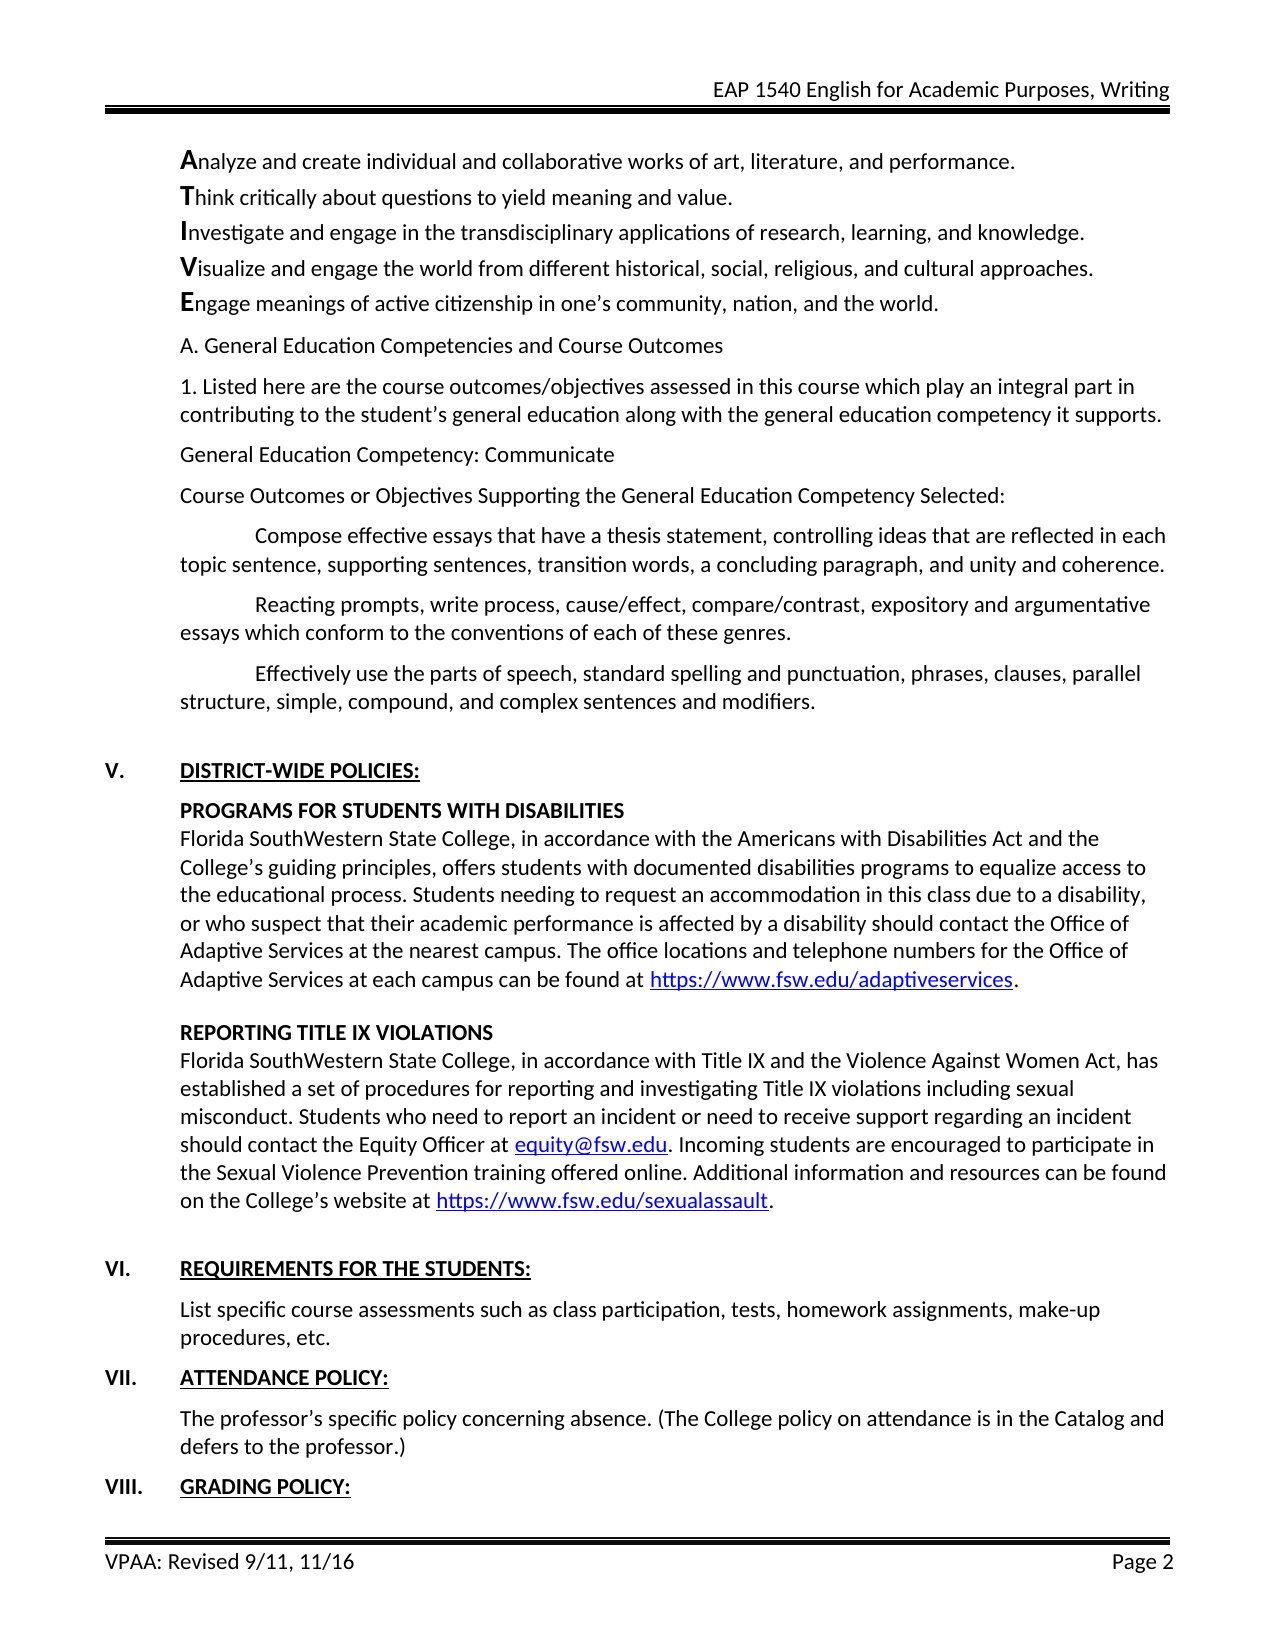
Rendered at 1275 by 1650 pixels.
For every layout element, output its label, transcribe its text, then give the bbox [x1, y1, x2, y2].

subtitle REQUIREMENTS FOR THE STUDENTS: [105, 1254, 1170, 1282]
text A. General Education Competencies and Course Outcomes [180, 332, 1170, 359]
text Compose effective essays that have a thesis statement, controlling ideas that are reflected in each topic sentence, supporting sentences, transition words, a concluding paragraph, and unity and coherence. [180, 522, 1170, 578]
text Think critically about questions to yield meaning and value. [180, 177, 1170, 212]
text Reacting prompts, write process, cause/effect, compare/contrast, expository and argumentative essays which conform to the conventions of each of these genres. [180, 590, 1170, 646]
text Effectively use the parts of speech, standard spelling and punctuation, phrases, clauses, parallel structure, simple, compound, and complex sentences and modifiers. [180, 659, 1170, 743]
subtitle GRADING POLICY: [105, 1472, 1170, 1501]
text The professor’s specific policy concerning absence. (The College policy on attendance is in the Catalog and defers to the professor.) [180, 1404, 1170, 1460]
subtitle DISTRICT-WIDE POLICIES: [105, 756, 1170, 784]
text General Education Competency: Communicate [180, 441, 1170, 469]
subtitle REPORTING TITLE IX VIOLATIONS [105, 1018, 1170, 1046]
text Engage meanings of active citizenship in one’s community, nation, and the world. [180, 283, 1170, 319]
text List specific course assessments such as class participation, tests, homework assignments, make-up procedures, etc. [180, 1295, 1170, 1351]
text Course Outcomes or Objectives Supporting the General Education Competency Selected: [180, 481, 1170, 509]
text Florida SouthWestern State College, in accordance with the Americans with Disabilities Act and the College’s guiding principles, offers students with documented disabilities programs to equalize access to the educational process. Students needing to request an accommodation in this class due to a disability, or who suspect that their academic performance is affected by a disability should contact the Office of Adaptive Services at the nearest campus. The office locations and telephone numbers for the Office of Adaptive Services at each campus can be found at https://www.fsw.edu/adaptiveservices. [180, 824, 1170, 993]
text Florida SouthWestern State College, in accordance with Title IX and the Violence Against Women Act, has established a set of procedures for reporting and investigating Title IX violations including sexual misconduct. Students who need to report an incident or need to receive support regarding an incident should contact the Equity Officer at equity@fsw.edu. Incoming students are encouraged to participate in the Sexual Violence Prevention training offered online. Additional information and resources can be found on the College’s website at https://www.fsw.edu/sexualassault. [180, 1046, 1170, 1214]
text Investigate and engage in the transdisciplinary applications of research, learning, and knowledge. [180, 212, 1170, 248]
subtitle ATTENDANCE POLICY: [105, 1363, 1170, 1391]
text Visualize and engage the world from different historical, social, religious, and cultural approaches. [180, 248, 1170, 283]
text Analyze and create individual and collaborative works of art, literature, and performance. [180, 141, 1170, 177]
subtitle PROGRAMS FOR STUDENTS WITH DISABILITIES [105, 797, 1170, 824]
text 1. Listed here are the course outcomes/objectives assessed in this course which play an integral part in contributing to the student’s general education along with the general education competency it supports. [180, 372, 1170, 428]
